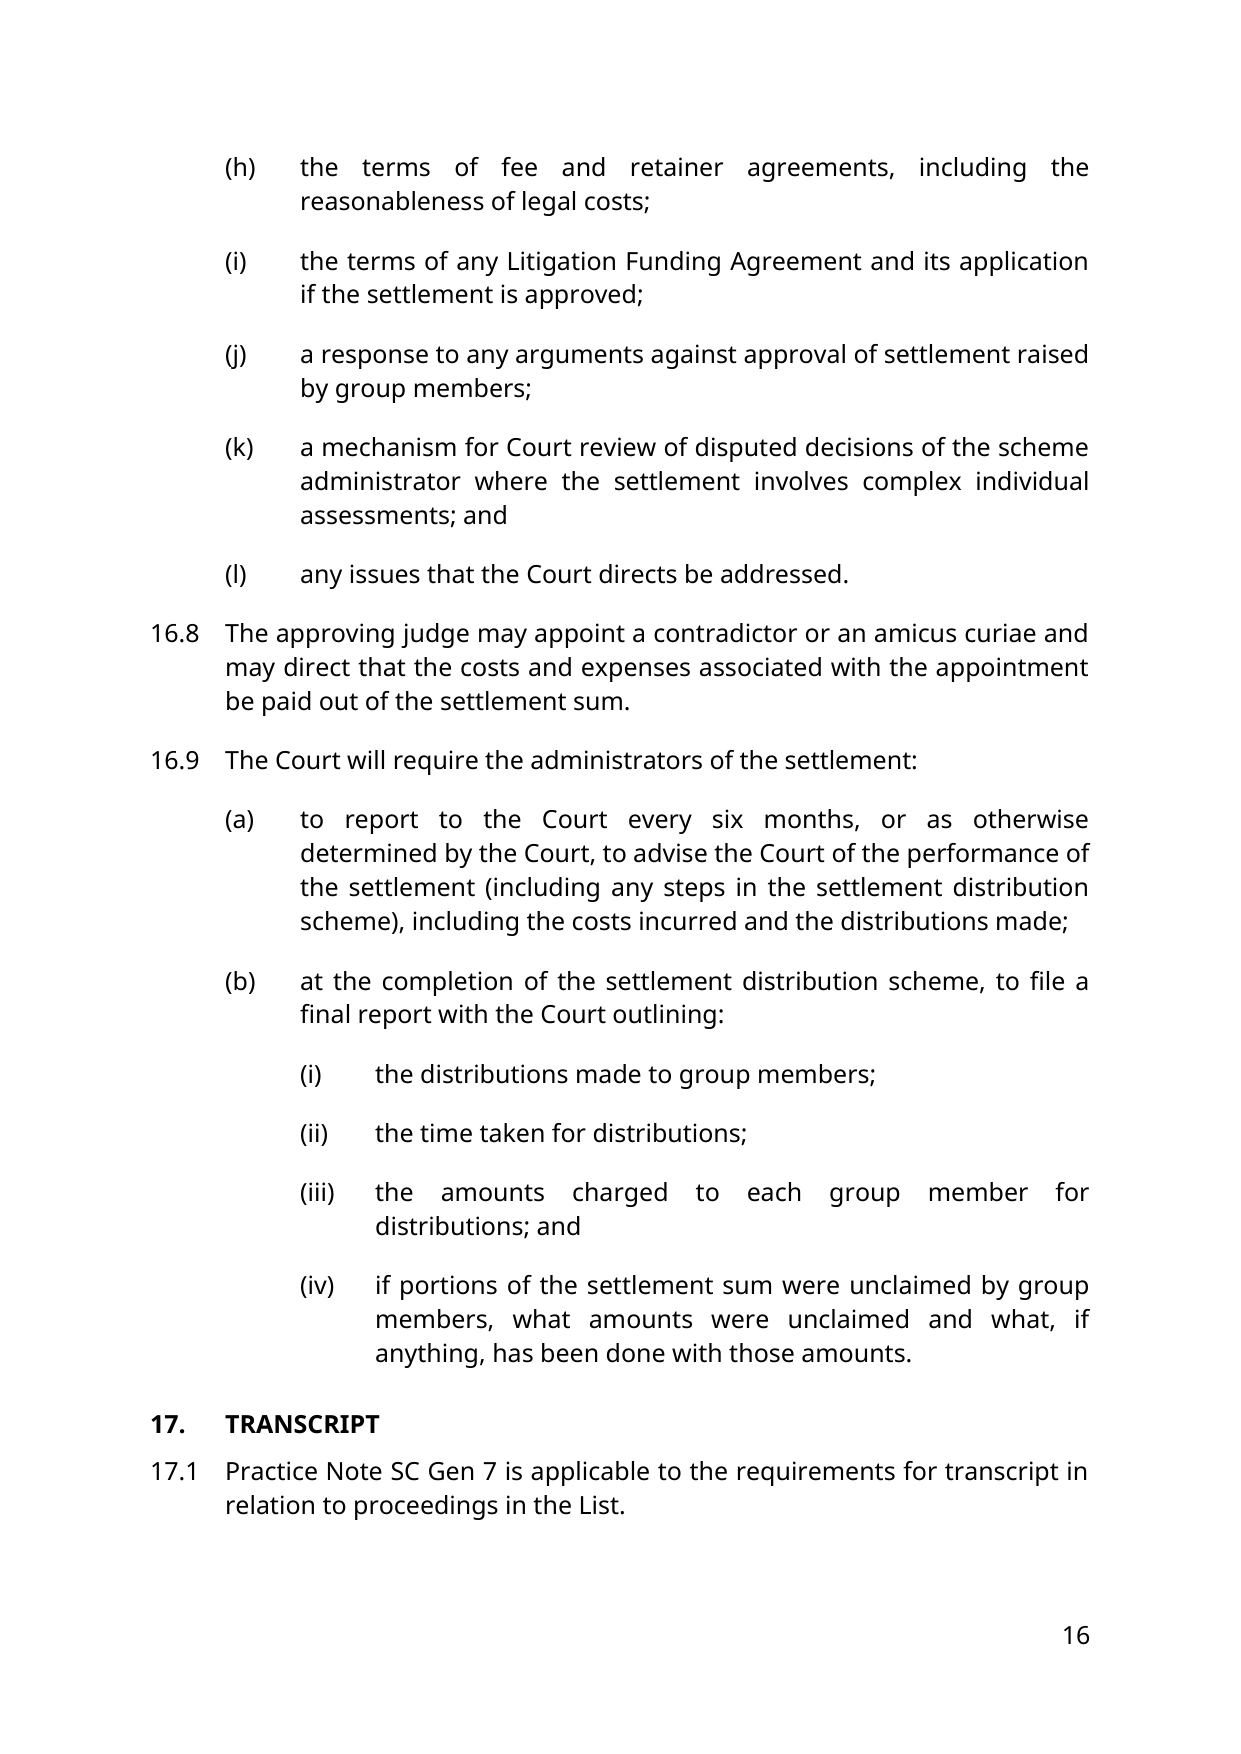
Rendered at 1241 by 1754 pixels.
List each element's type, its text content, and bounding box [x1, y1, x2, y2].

list the terms of fee and retainer agreements, including the reasonableness of legal costs; [225, 150, 1090, 218]
list the terms of any Litigation Funding Agreement and its application if the settlement is approved; [225, 243, 1090, 311]
list the time taken for distributions; [300, 1115, 1090, 1149]
subtitle TRANSCRIPT [150, 1407, 1090, 1441]
list The approving judge may appoint a contradictor or an amicus curiae and may direct that the costs and expenses associated with the appointment be paid out of the settlement sum. [150, 616, 1090, 718]
list Practice Note SC Gen 7 is applicable to the requirements for transcript in relation to proceedings in the List. [150, 1454, 1090, 1522]
list the amounts charged to each group member for distributions; and [300, 1174, 1090, 1242]
list the distributions made to group members; [300, 1056, 1090, 1090]
list a mechanism for Court review of disputed decisions of the scheme administrator where the settlement involves complex individual assessments; and [225, 429, 1090, 532]
list any issues that the Court directs be addressed. [225, 557, 1090, 591]
list at the completion of the settlement distribution scheme, to file a final report with the Court outlining: [225, 963, 1090, 1031]
list to report to the Court every six months, or as otherwise determined by the Court, to advise the Court of the performance of the settlement (including any steps in the settlement distribution scheme), including the costs incurred and the distributions made; [225, 802, 1090, 938]
list if portions of the settlement sum were unclaimed by group members, what amounts were unclaimed and what, if anything, has been done with those amounts. [300, 1267, 1090, 1370]
list a response to any arguments against approval of settlement raised by group members; [225, 336, 1090, 404]
list The Court will require the administrators of the settlement: [150, 743, 1090, 777]
